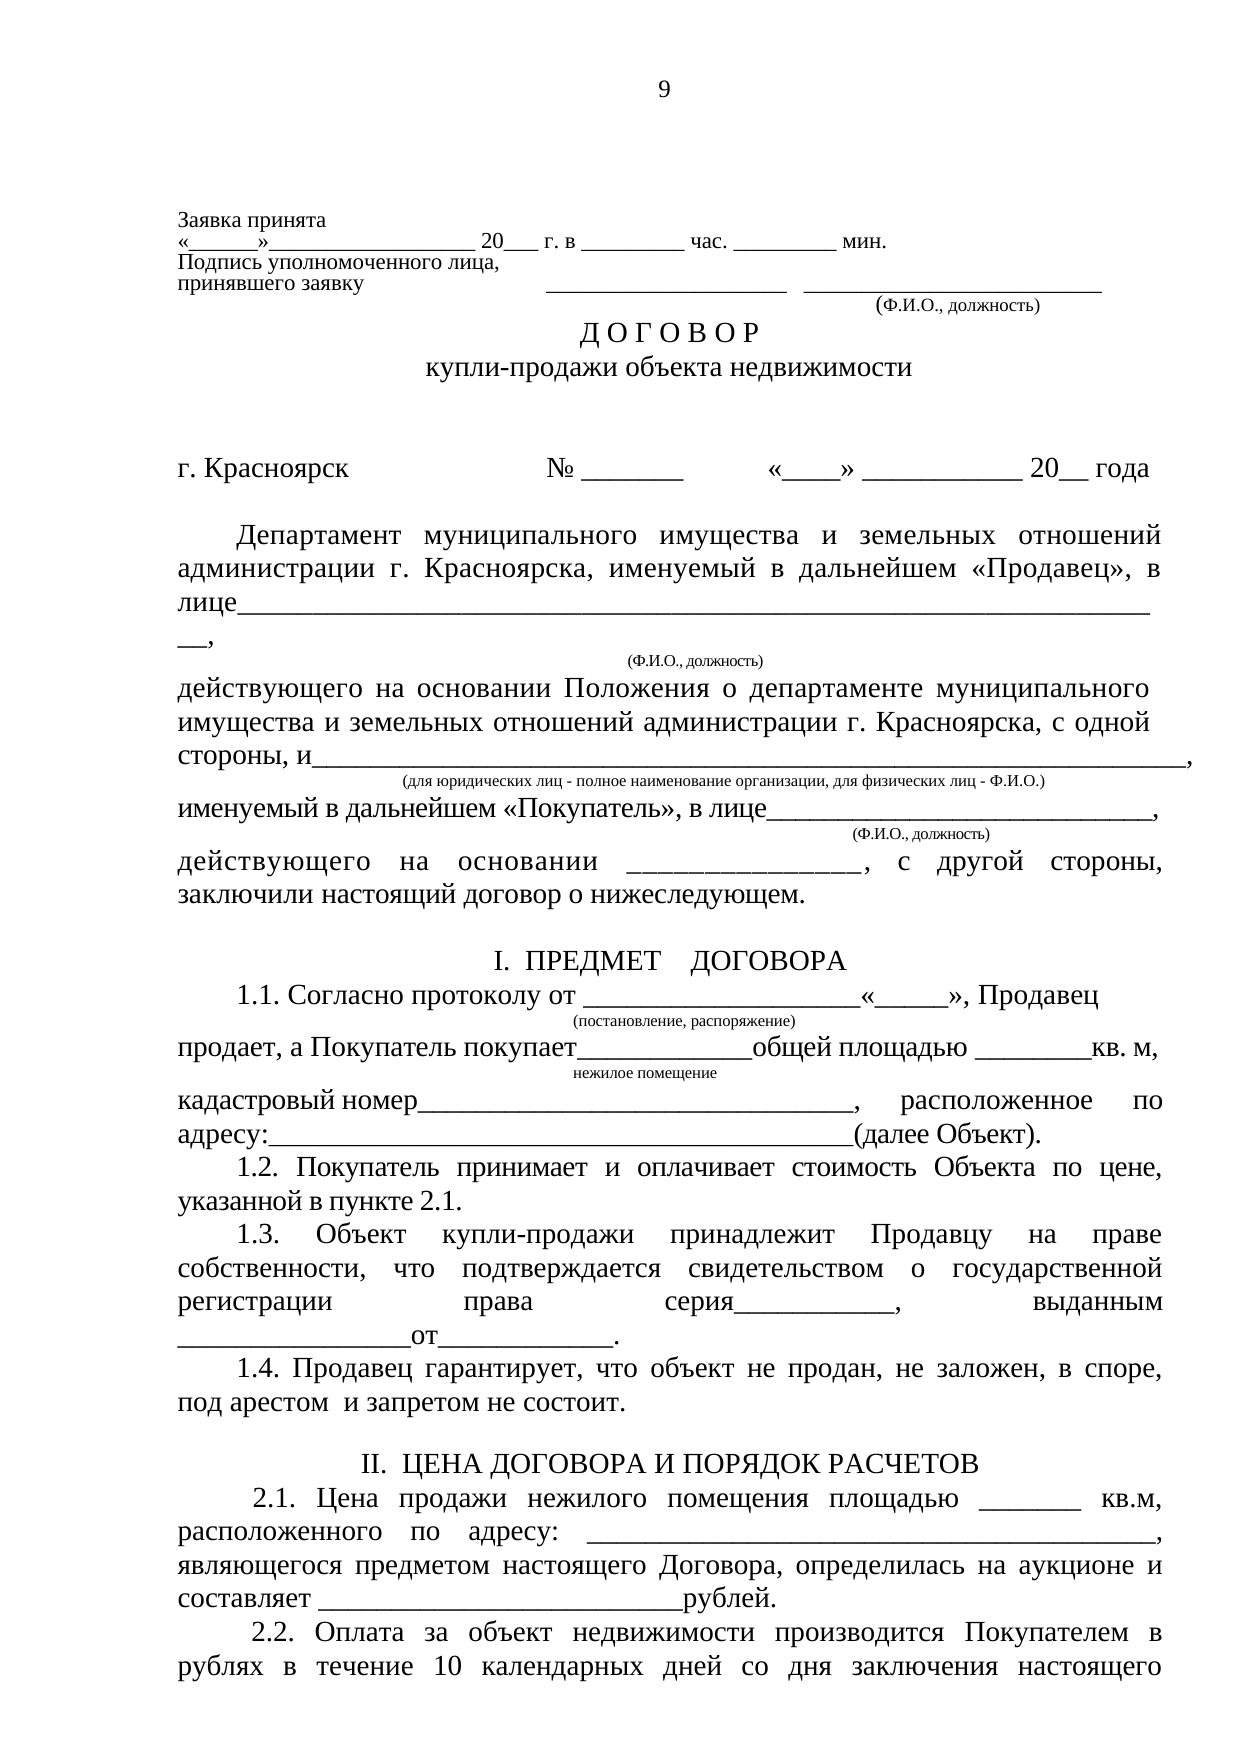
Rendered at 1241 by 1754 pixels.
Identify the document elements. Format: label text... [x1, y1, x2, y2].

text (постановление, распоряжение) [236, 1010, 1163, 1029]
text действующего на основании Положения о департаменте муниципального имущества и земельных отношений администрации г. Красноярска, с одной стороны, и , [177, 670, 1152, 771]
text купли-продажи объекта недвижимости [177, 349, 1161, 383]
text именуемый в дальнейшем «Покупатель», в лице___________________________, [177, 790, 1163, 823]
text II. ЦЕНА ДОГОВОРА И ПОРЯДОК РАСЧЕТОВ [177, 1446, 1163, 1480]
text 2.1. Цена продажи нежилого помещения площадью _______ кв.м, расположенного по адресу: _______________________________________, являющегося предметом настоящего Договора, определилась на аукционе и составляет _________________________рублей. [177, 1480, 1163, 1614]
text г. Красноярск № _______ «____» ___________ 20__ года [177, 450, 1161, 483]
text 1.2. Покупатель принимает и оплачивает стоимость Объекта по цене, указанной в пункте 2.1. [177, 1149, 1163, 1216]
text (Ф.И.О., должность) [777, 823, 1163, 843]
text 1.1. Согласно протоколу от ___________________«_____», Продавец [236, 977, 1163, 1010]
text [177, 1614, 1163, 1681]
text 1.4. Продавец гарантирует, что объект не продан, не заложен, в споре, под арестом и запретом не состоит. [177, 1351, 1163, 1418]
text принявшего заявку _____________________ __________________________ [177, 273, 1152, 294]
text (Ф.И.О., должность) [767, 294, 1152, 316]
text (Ф.И.О., должность) [552, 651, 1163, 670]
text нежилое помещение [177, 1063, 1163, 1082]
text действующего на основании _______________, с другой стороны, заключили настоящий договор о нижеследующем. [177, 843, 1163, 910]
text продает, а Покупатель покупает____________общей площадью ________кв. м, [177, 1029, 1163, 1063]
text I. ПРЕДМЕТ ДОГОВОРА [177, 943, 1163, 977]
text Департамент муниципального имущества и земельных отношений администрации г. Красноярска, именуемый в дальнейшем «Продавец», в лице_______________________________________________________________, [177, 517, 1163, 651]
title Д О Г О В О Р [177, 316, 1161, 349]
text 1.3. Объект купли-продажи принадлежит Продавцу на праве собственности, что подтверждается свидетельством о государственной регистрации права серия___________, выданным ________________от____________. [177, 1216, 1163, 1351]
text (для юридических лиц - полное наименование организации, для физических лиц - Ф.И.О.) [327, 771, 1163, 790]
text кадастровый номер , расположенное по адресу: (далее Объект). [177, 1082, 1163, 1149]
text Подпись уполномоченного лица, [177, 252, 1152, 273]
text «______»__________________ 20___ г. в _________ час. _________ мин. [177, 231, 1152, 252]
text Заявка принята [177, 210, 1152, 231]
